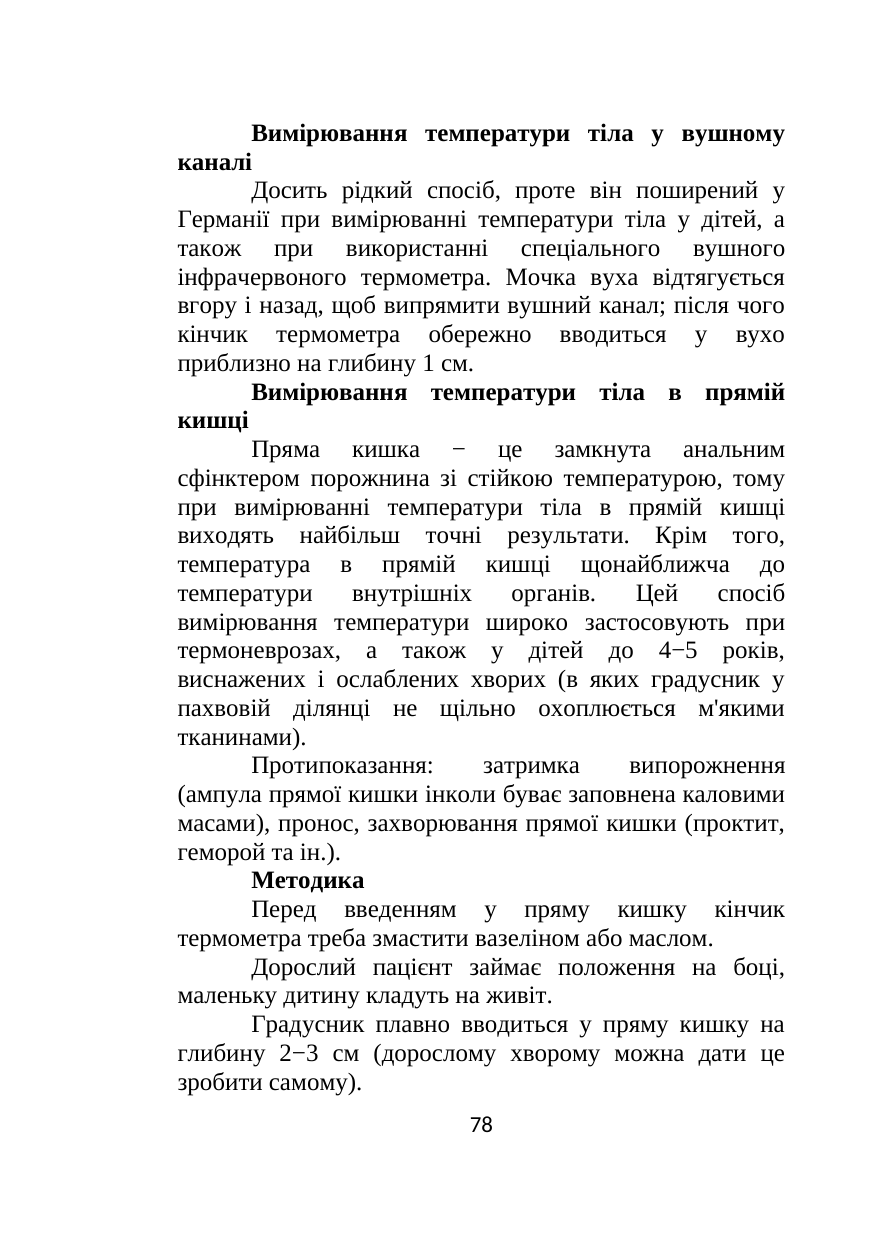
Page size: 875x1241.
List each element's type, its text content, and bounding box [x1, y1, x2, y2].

text Перед введенням у пряму кишку кінчик термометра треба змастити вазеліном або маслом. [177, 894, 785, 952]
text Градусник плавно вводиться у пряму кишку на глибину 2−3 см (дорослому хворому можна дати це зробити самому). [177, 1009, 785, 1096]
text Пряма кишка − це замкнута анальним сфінктером порожнина зі стійкою температурою, тому при вимірюванні температури тіла в прямій кишці виходять найбільш точні результати. Крім того, температура в прямій кишці щонайближча до температури внутрішніх органів. Цей спосіб вимірювання температури широко застосовують при термоневрозах, а також у дітей до 4−5 років, виснажених і ослаблених хворих (в яких градусник у пахвовій ділянці не щільно охоплюється м'якими тканинами). [177, 434, 785, 751]
text Методика [177, 866, 785, 894]
text Протипоказання: затримка випорожнення (ампула прямої кишки інколи буває заповнена каловими масами), пронос, захворювання прямої кишки (проктит, геморой та ін.). [177, 751, 785, 866]
text Вимірювання температури тіла в прямій кишці [177, 377, 785, 434]
text Вимірювання температури тіла у вушному каналі [177, 118, 785, 176]
text Досить рідкий спосіб, проте він поширений у Германії при вимірюванні температури тіла у дітей, а також при використанні спеціального вушного інфрачервоного термометра. Мочка вуха відтягується вгору і назад, щоб випрямити вушний канал; після чого кінчик термометра обережно вводиться у вухо приблизно на глибину . [177, 176, 785, 377]
text Дорослий пацієнт займає положення на боці, маленьку дитину кладуть на живіт. [177, 952, 785, 1009]
